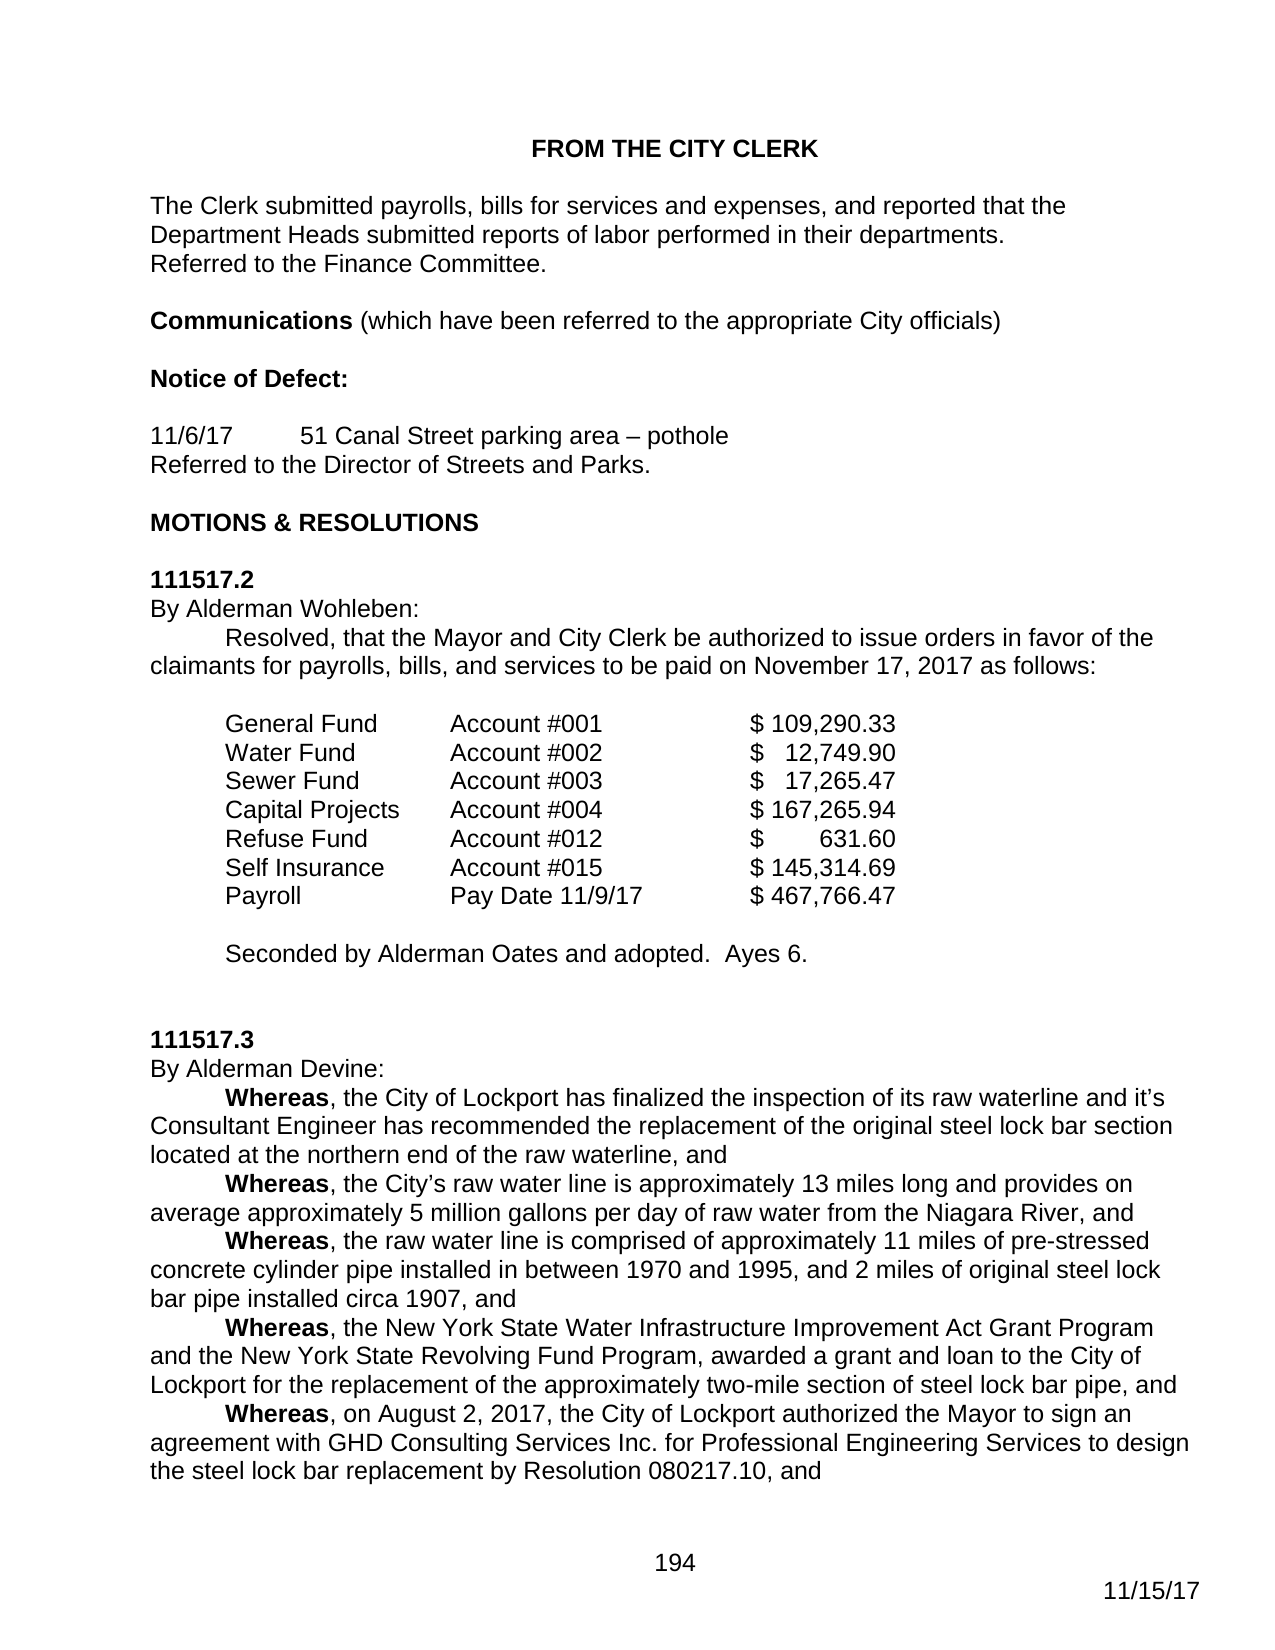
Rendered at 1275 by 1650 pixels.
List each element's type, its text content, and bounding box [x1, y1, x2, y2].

text Payroll Pay Date 11/9/17 $ 467,766.47 [150, 881, 1200, 910]
text Whereas, on August 2, 2017, the City of Lockport authorized the Mayor to sign an agreement with GHD Consulting Services Inc. for Professional Engineering Services to design the steel lock bar replacement by Resolution 080217.10, and [150, 1399, 1200, 1485]
text 11/6/17 51 Canal Street parking area – pothole [150, 421, 1200, 450]
text General Fund Account #001 $ 109,290.33 [150, 709, 1200, 737]
text Communications (which have been referred to the appropriate City officials) [150, 306, 1200, 335]
text The Clerk submitted payrolls, bills for services and expenses, and reported that the Department Heads submitted reports of labor performed in their departments. [150, 191, 1200, 249]
text Whereas, the raw water line is comprised of approximately 11 miles of pre-stressed concrete cylinder pipe installed in between 1970 and 1995, and 2 miles of original steel lock bar pipe installed circa 1907, and [150, 1226, 1200, 1312]
text Refuse Fund Account #012 $ 631.60 [150, 824, 1200, 852]
text Sewer Fund Account #003 $ 17,265.47 [150, 766, 1200, 795]
text By Alderman Wohleben: [150, 594, 1200, 622]
text Water Fund Account #002 $ 12,749.90 [150, 737, 1200, 766]
subtitle MOTIONS & RESOLUTIONS [150, 507, 1200, 536]
text Resolved, that the Mayor and City Clerk be authorized to issue orders in favor of the claimants for payrolls, bills, and services to be paid on November 17, 2017 as follows: [150, 622, 1200, 680]
text 111517.2 [150, 565, 1200, 594]
text By Alderman Devine: [150, 1054, 1200, 1082]
text Capital Projects Account #004 $ 167,265.94 [150, 795, 1200, 824]
text Whereas, the City’s raw water line is approximately 13 miles long and provides on average approximately 5 million gallons per day of raw water from the Niagara River, and [150, 1169, 1200, 1226]
text Whereas, the New York State Water Infrastructure Improvement Act Grant Program and the New York State Revolving Fund Program, awarded a grant and loan to the City of Lockport for the replacement of the approximately two-mile section of steel lock bar pipe, and [150, 1312, 1200, 1399]
text Whereas, the City of Lockport has finalized the inspection of its raw waterline and it’s Consultant Engineer has recommended the replacement of the original steel lock bar section located at the northern end of the raw waterline, and [150, 1082, 1200, 1169]
text Referred to the Finance Committee. [150, 249, 1200, 277]
text Self Insurance Account #015 $ 145,314.69 [150, 852, 1200, 881]
text Notice of Defect: [150, 364, 1200, 392]
text 111517.3 [150, 1025, 1200, 1054]
text Referred to the Director of Streets and Parks. [150, 450, 1200, 479]
text Seconded by Alderman Oates and adopted. Ayes 6. [150, 939, 1200, 967]
text FROM THE CITY CLERK [150, 134, 1200, 162]
